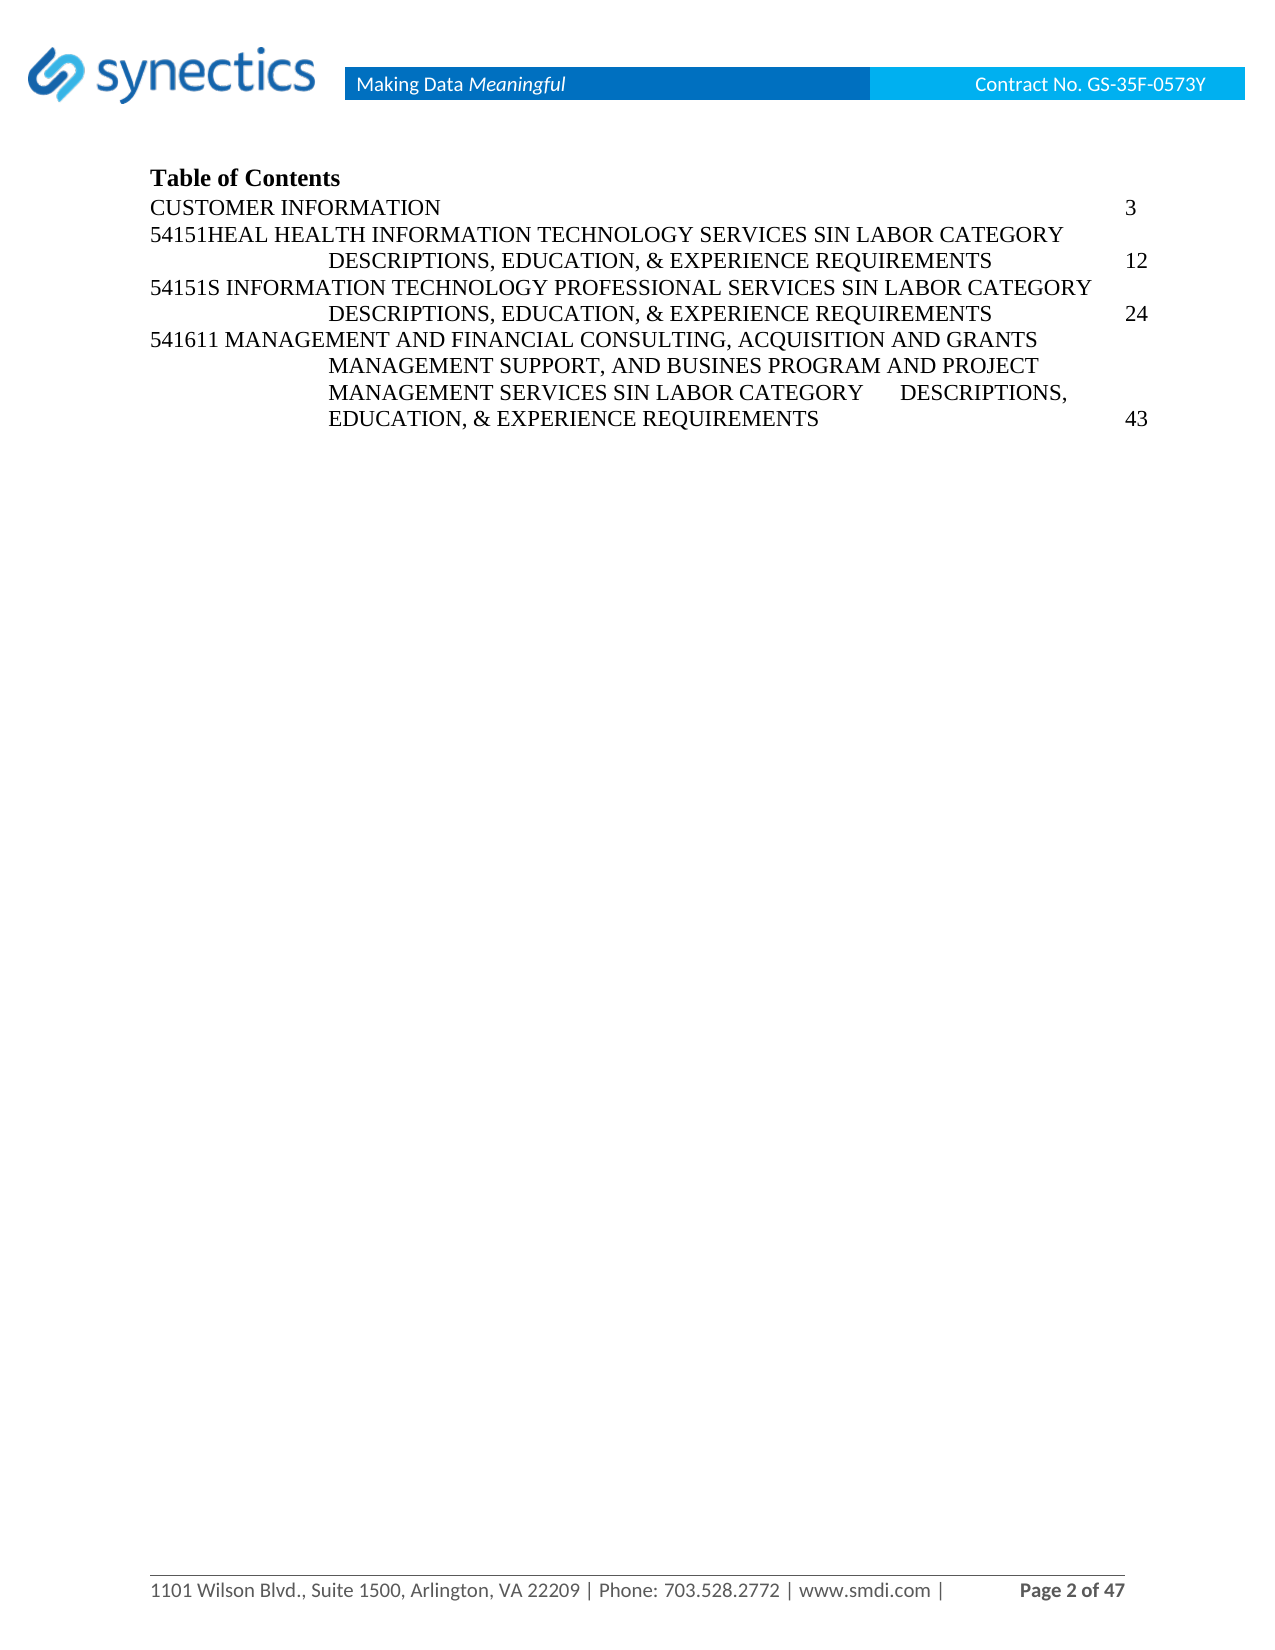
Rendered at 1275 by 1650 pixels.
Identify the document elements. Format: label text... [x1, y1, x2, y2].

picture [28, 47, 319, 104]
subtitle Table of Contents [150, 163, 1125, 192]
text 54151HEAL HEALTH INFORMATION TECHNOLOGY SERVICES SIN LABOR CATEGORY DESCRIPTIONS, EDUCATION, & EXPERIENCE REQUIREMENTS 12 [150, 221, 1275, 273]
text 54151S INFORMATION TECHNOLOGY PROFESSIONAL SERVICES SIN LABOR CATEGORY DESCRIPTIONS, EDUCATION, & EXPERIENCE REQUIREMENTS 24 [150, 273, 1275, 326]
text 541611 MANAGEMENT AND FINANCIAL CONSULTING, ACQUISITION AND GRANTS MANAGEMENT SUPPORT, AND BUSINES PROGRAM AND PROJECT MANAGEMENT SERVICES SIN LABOR CATEGORY DESCRIPTIONS, EDUCATION, & EXPERIENCE REQUIREMENTS 43 [150, 326, 1275, 432]
text CUSTOMER INFORMATION 3 [150, 194, 1275, 221]
